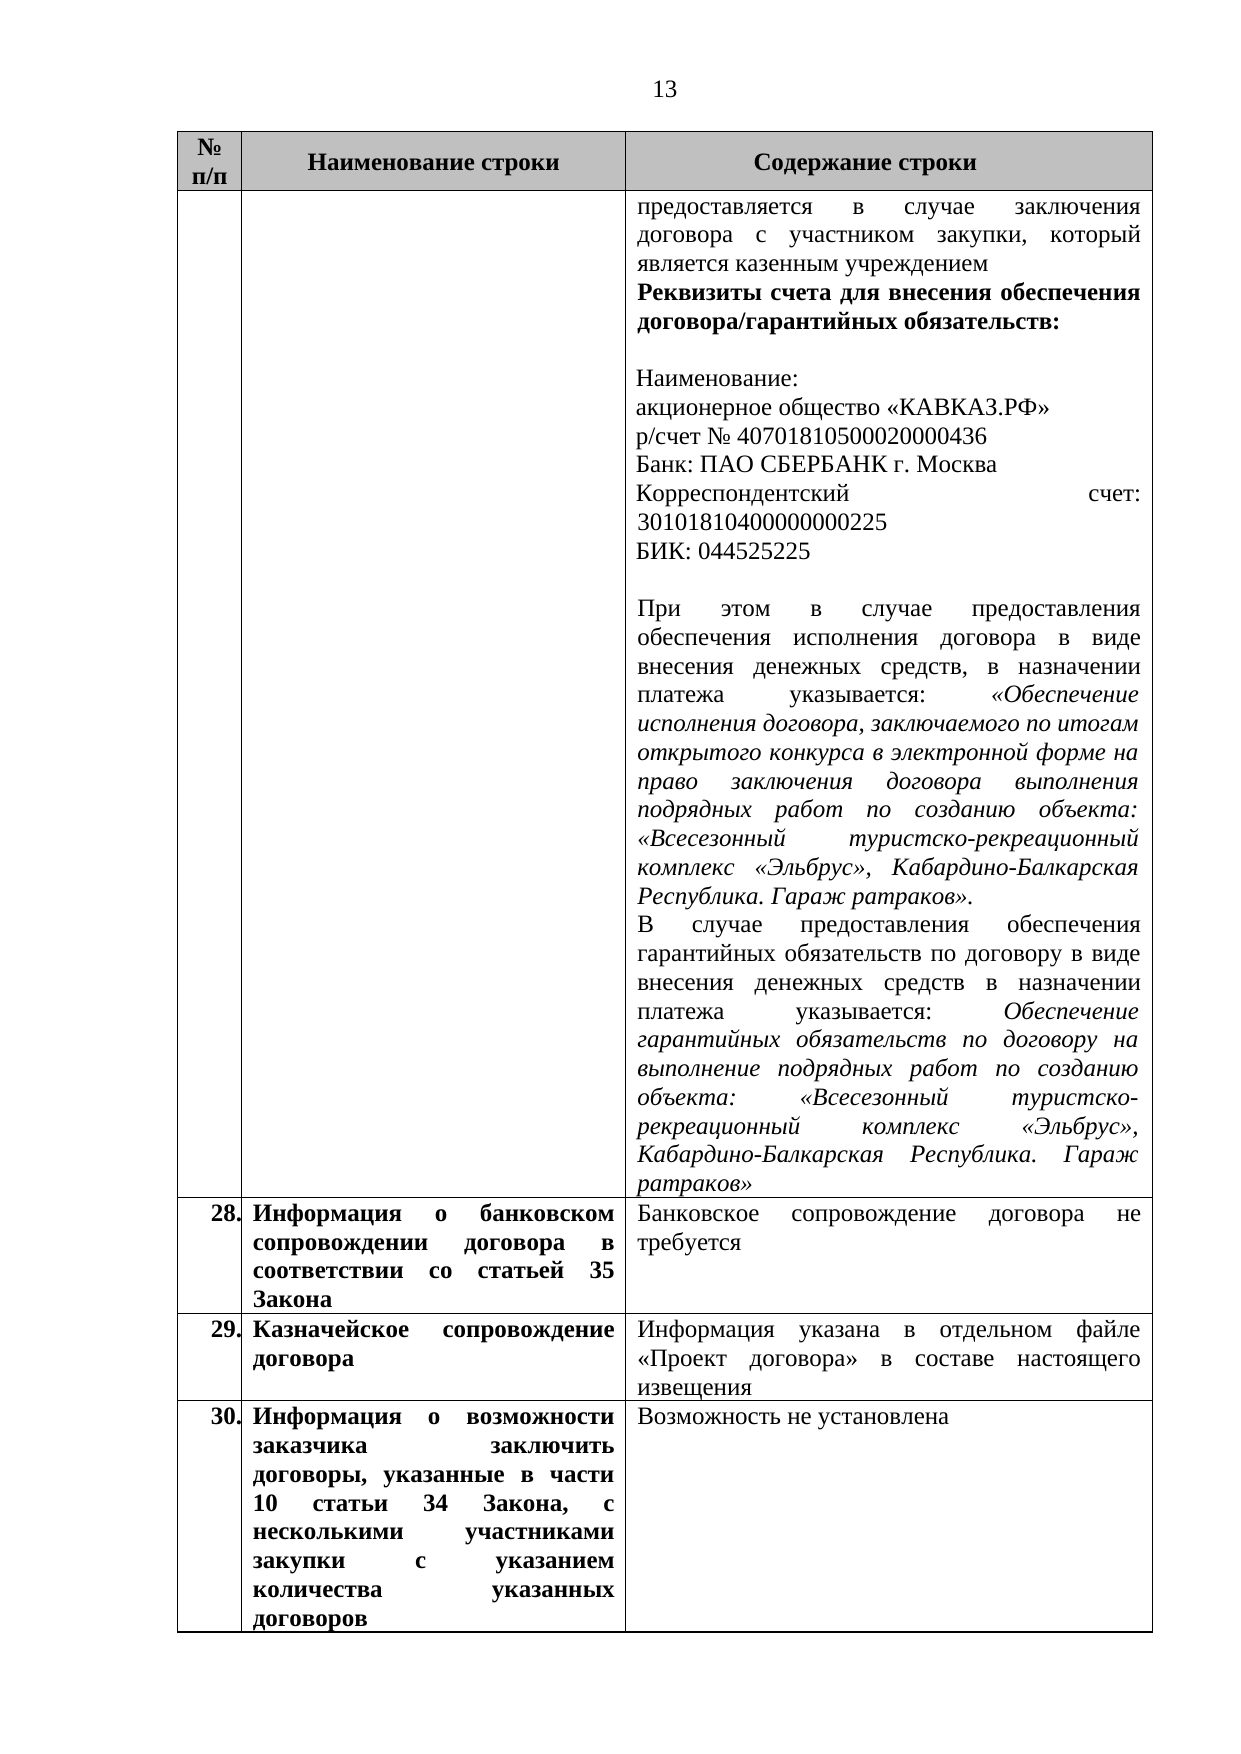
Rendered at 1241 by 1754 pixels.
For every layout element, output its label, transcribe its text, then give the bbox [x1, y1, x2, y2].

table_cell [626, 191, 1152, 1197]
table_cell Информация о банковском сопровождении договора в соответствии со статьей 35 Закона [242, 1198, 625, 1313]
table_cell [178, 1401, 241, 1631]
table_header Наименование строки [242, 132, 625, 190]
table_header Содержание строки [626, 132, 1152, 190]
table_cell Возможность не установлена [626, 1401, 1152, 1631]
table_cell [178, 1198, 241, 1313]
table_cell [242, 191, 625, 1197]
table_cell Информация о возможности заказчика заключить договоры, указанные в части 10 статьи 34 Закона, с несколькими участниками закупки с указанием количества указанных договоров [242, 1401, 625, 1631]
table_cell [178, 191, 241, 1197]
table_cell Банковское сопровождение договора не требуется [626, 1198, 1152, 1313]
table_cell Казначейское сопровождение договора [242, 1314, 625, 1400]
table_header № п/п [178, 132, 241, 190]
table_cell Информация указана в отдельном файле «Проект договора» в составе настоящего извещения [626, 1314, 1152, 1400]
table_cell [178, 1314, 241, 1400]
